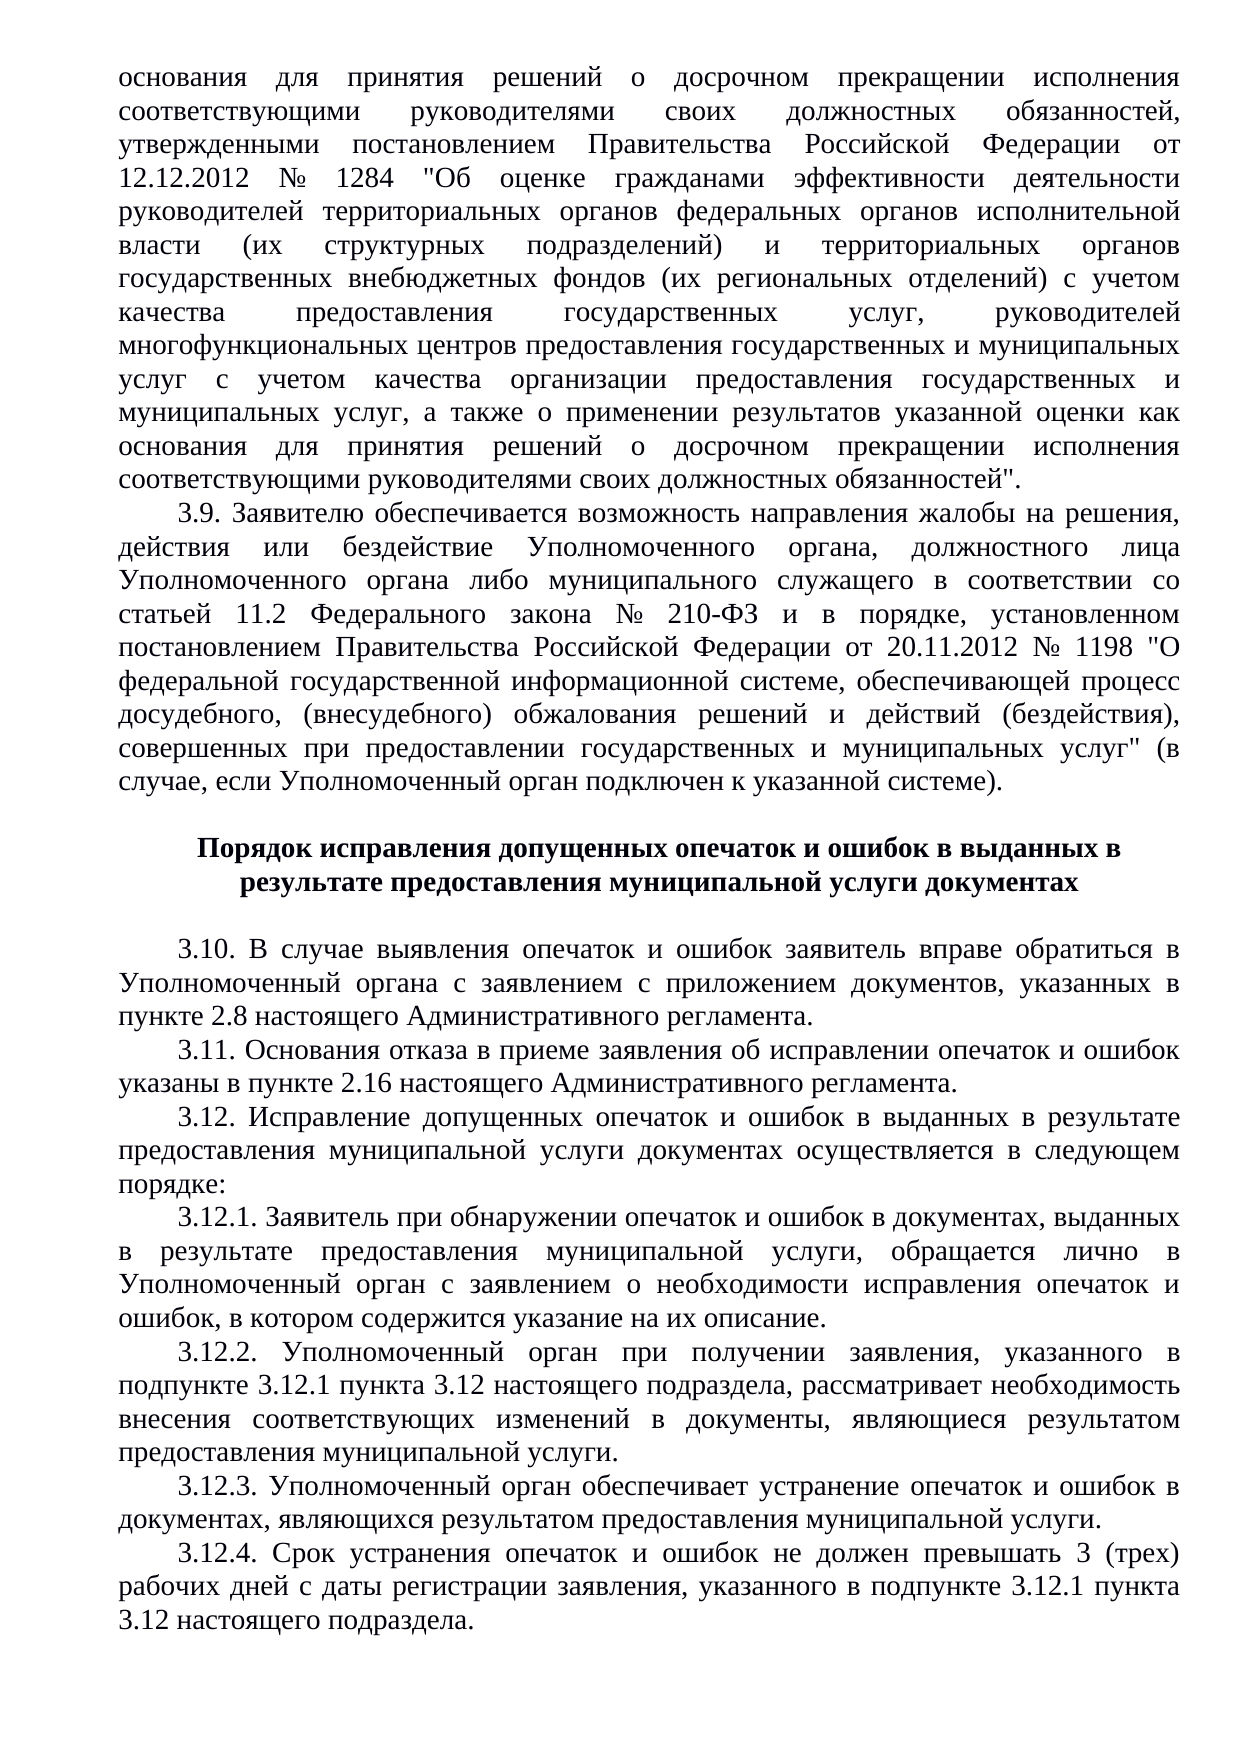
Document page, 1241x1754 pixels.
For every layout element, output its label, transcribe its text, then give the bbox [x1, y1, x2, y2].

text 3.11. Основания отказа в приеме заявления об исправлении опечаток и ошибок указаны в пункте 2.16 настоящего Административного регламента. [118, 1032, 1181, 1099]
text 3.10. В случае выявления опечаток и ошибок заявитель вправе обратиться в Уполномоченный органа с заявлением с приложением документов, указанных в пункте 2.8 настоящего Административного регламента. [118, 931, 1181, 1032]
text 3.12.4. Срок устранения опечаток и ошибок не должен превышать 3 (трех) рабочих дней с даты регистрации заявления, указанного в подпункте 3.12.1 пункта 3.12 настоящего подраздела. [118, 1535, 1181, 1636]
text 3.12. Исправление допущенных опечаток и ошибок в выданных в результате предоставления муниципальной услуги документах осуществляется в следующем порядке: [118, 1099, 1181, 1199]
subtitle Порядок исправления допущенных опечаток и ошибок в выданных в результате предоставления муниципальной услуги документах [138, 831, 1181, 898]
text 3.12.1. Заявитель при обнаружении опечаток и ошибок в документах, выданных в результате предоставления муниципальной услуги, обращается лично в Уполномоченный орган с заявлением о необходимости исправления опечаток и ошибок, в котором содержится указание на их описание. [118, 1199, 1181, 1334]
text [118, 59, 1181, 495]
text 3.9. Заявителю обеспечивается возможность направления жалобы на решения, действия или бездействие Уполномоченного органа, должностного лица Уполномоченного органа либо муниципального служащего в соответствии со статьей 11.2 Федерального закона № 210-ФЗ и в порядке, установленном постановлением Правительства Российской Федерации от 20.11.2012 № 1198 "О федеральной государственной информационной системе, обеспечивающей процесс досудебного, (внесудебного) обжалования решений и действий (бездействия), совершенных при предоставлении государственных и муниципальных услуг" (в случае, если Уполномоченный орган подключен к указанной системе). [118, 495, 1181, 797]
text 3.12.3. Уполномоченный орган обеспечивает устранение опечаток и ошибок в документах, являющихся результатом предоставления муниципальной услуги. [118, 1468, 1181, 1535]
text 3.12.2. Уполномоченный орган при получении заявления, указанного в подпункте 3.12.1 пункта 3.12 настоящего подраздела, рассматривает необходимость внесения соответствующих изменений в документы, являющиеся результатом предоставления муниципальной услуги. [118, 1334, 1181, 1468]
